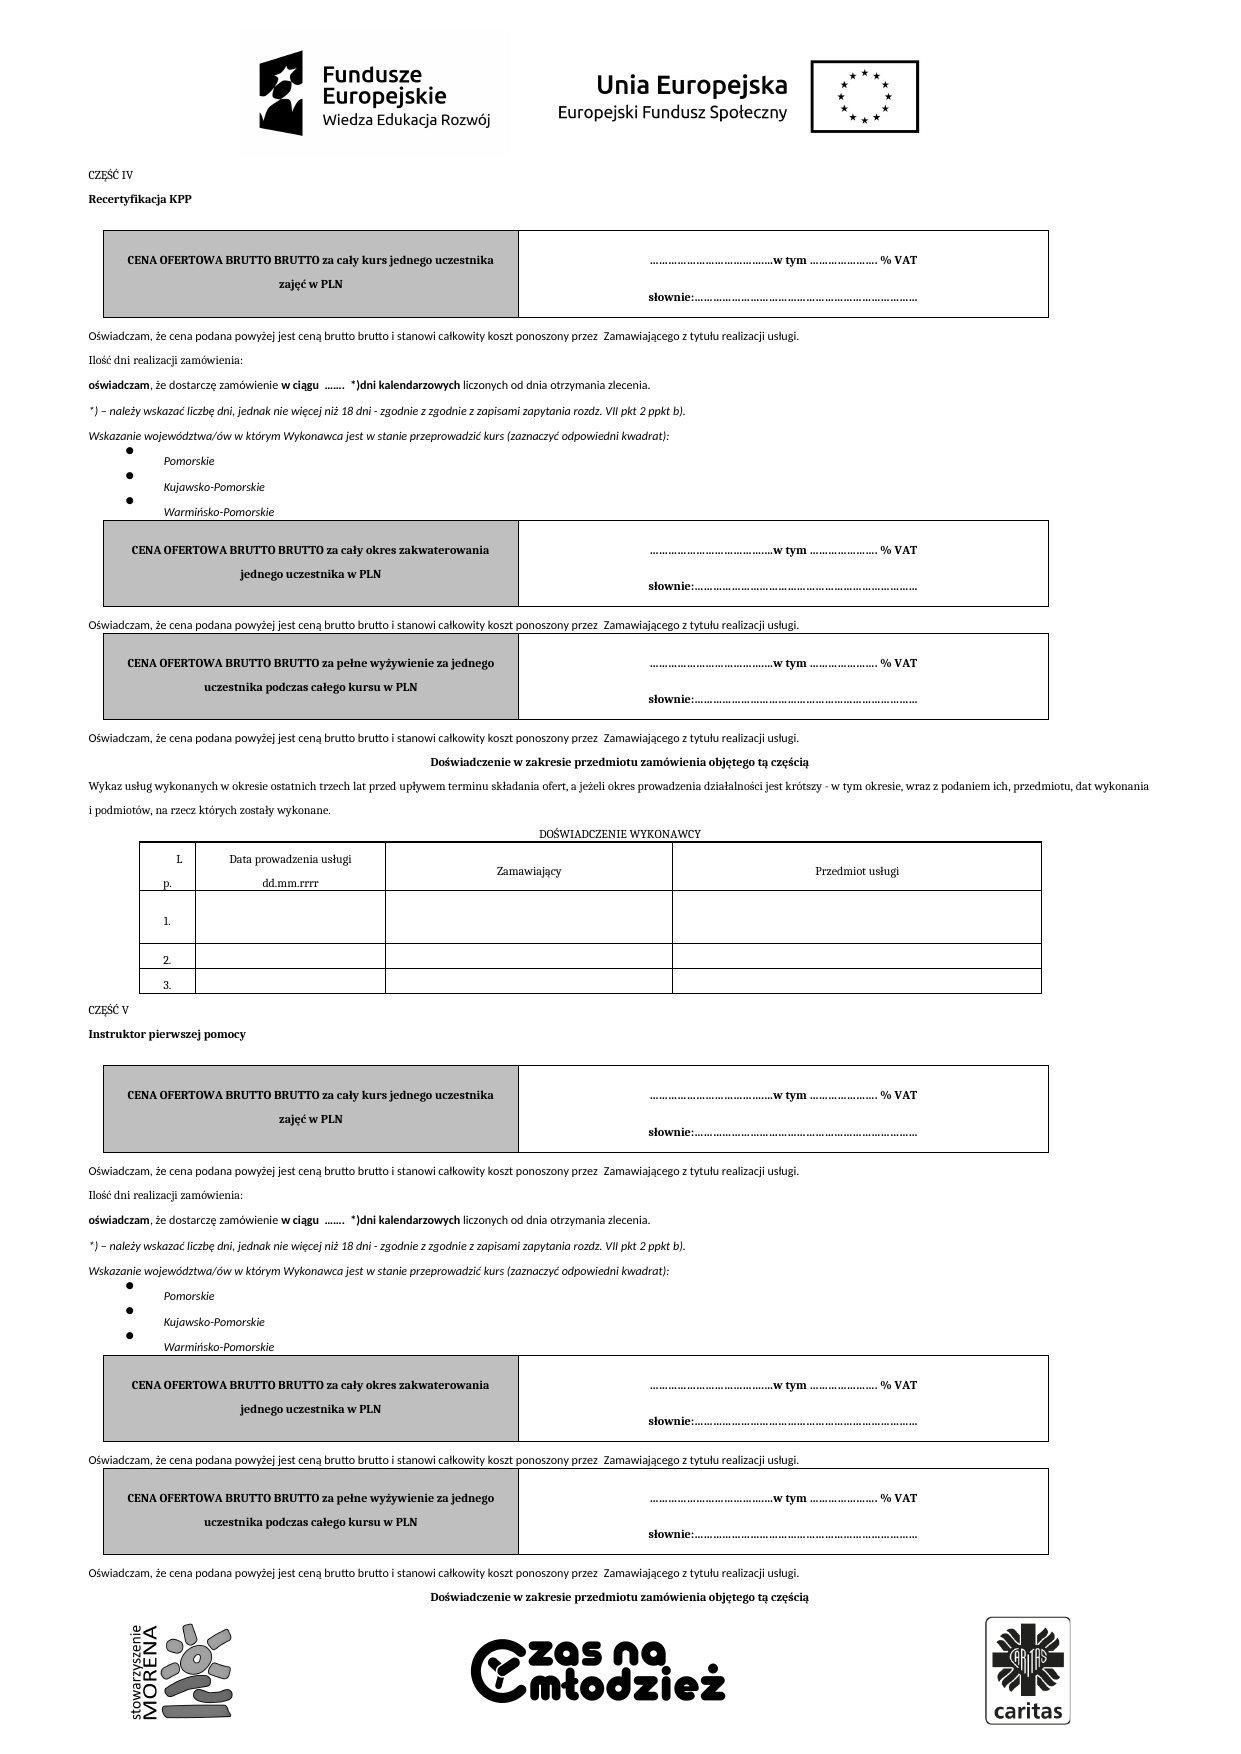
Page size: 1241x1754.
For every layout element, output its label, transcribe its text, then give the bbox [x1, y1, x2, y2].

table_cell [673, 969, 1041, 992]
picture [449, 1618, 747, 1725]
table_cell 1. [140, 891, 195, 942]
table_cell 3. [140, 969, 195, 992]
table_cell [386, 969, 672, 992]
table_header Przedmiot usługi [673, 843, 1041, 890]
text oświadczam, że dostarczę zamówienie w ciągu ……. *)dni kalendarzowych liczonych od dnia otrzymania zlecenia. [88, 1202, 1092, 1228]
table_cell [673, 891, 1041, 942]
table_header ……………………………….…w tym …………………. % VAT słownie:……………………………………………………………… [519, 1356, 1048, 1441]
text oświadczam, że dostarczę zamówienie w ciągu ……. *)dni kalendarzowych liczonych od dnia otrzymania zlecenia. [88, 367, 1092, 393]
table_header CENA OFERTOWA BRUTTO BRUTTO za cały kurs jednego uczestnika zajęć w PLN [104, 1066, 518, 1152]
text *) – należy wskazać liczbę dni, jednak nie więcej niż 18 dni - zgodnie z zgodnie z zapisami zapytania rozdz. VII pkt 2 ppkt b). [88, 1228, 1122, 1253]
table_cell 2. [140, 944, 195, 967]
text Wykaz usług wykonanych w okresie ostatnich trzech lat przed upływem terminu składania ofert, a jeżeli okres prowadzenia działalności jest krótszy - w tym okresie, wraz z podaniem ich, przedmiotu, dat wykonania i podmiotów, na rzecz których zostały wykonane. [88, 769, 1152, 817]
picture [985, 1616, 1071, 1725]
table_cell [196, 944, 385, 967]
picture [536, 36, 943, 157]
table_header ……………………………….…w tym …………………. % VAT słownie:……………………………………………………………… [519, 521, 1048, 606]
text Oświadczam, że cena podana powyżej jest ceną brutto brutto i stanowi całkowity koszt ponoszony przez Zamawiającego z tytułu realizacji usługi. [88, 720, 1092, 746]
table_cell [196, 969, 385, 992]
text Recertyfikacja KPP [88, 182, 1092, 206]
text CZĘŚĆ IV [88, 158, 1092, 182]
table_header CENA OFERTOWA BRUTTO BRUTTO za pełne wyżywienie za jednego uczestnika podczas całego kursu w PLN [104, 1469, 518, 1554]
list Pomorskie [126, 443, 1122, 469]
table_header ……………………………….…w tym …………………. % VAT słownie:……………………………………………………………… [519, 1066, 1048, 1152]
text CZĘŚĆ V [88, 993, 1092, 1017]
table_cell [386, 944, 672, 967]
table_header Data prowadzenia usługi dd.mm.rrrr [196, 843, 385, 890]
table_header CENA OFERTOWA BRUTTO BRUTTO za cały okres zakwaterowania jednego uczestnika w PLN [104, 521, 518, 606]
table_cell [386, 891, 672, 942]
table_cell [673, 944, 1041, 967]
text Oświadczam, że cena podana powyżej jest ceną brutto brutto i stanowi całkowity koszt ponoszony przez Zamawiającego z tytułu realizacji usługi. [88, 1442, 1092, 1468]
table_header Lp. [140, 843, 195, 890]
text Wskazanie województwa/ów w którym Wykonawca jest w stanie przeprowadzić kurs (zaznaczyć odpowiedni kwadrat): [88, 418, 1122, 443]
table_header ……………………………….…w tym …………………. % VAT słownie:……………………………………………………………… [519, 1469, 1048, 1554]
text Wskazanie województwa/ów w którym Wykonawca jest w stanie przeprowadzić kurs (zaznaczyć odpowiedni kwadrat): [88, 1253, 1122, 1278]
text Instruktor pierwszej pomocy [88, 1017, 1092, 1041]
text Ilość dni realizacji zamówienia: [88, 1178, 1152, 1202]
list Kujawsko-Pomorskie [126, 1304, 1122, 1329]
table_header CENA OFERTOWA BRUTTO BRUTTO za pełne wyżywienie za jednego uczestnika podczas całego kursu w PLN [104, 634, 518, 719]
list Pomorskie [126, 1278, 1122, 1304]
picture [125, 1618, 239, 1725]
text Oświadczam, że cena podana powyżej jest ceną brutto brutto i stanowi całkowity koszt ponoszony przez Zamawiającego z tytułu realizacji usługi. [88, 1555, 1092, 1581]
table_header CENA OFERTOWA BRUTTO BRUTTO za cały okres zakwaterowania jednego uczestnika w PLN [104, 1356, 518, 1441]
table_header ……………………………….…w tym …………………. % VAT słownie:……………………………………………………………… [519, 231, 1048, 317]
table_header Zamawiający [386, 843, 672, 890]
table_cell [196, 891, 385, 942]
text Doświadczenie w zakresie przedmiotu zamówienia objętego tą częścią [88, 1581, 1152, 1604]
list Kujawsko-Pomorskie [126, 469, 1122, 494]
text Oświadczam, że cena podana powyżej jest ceną brutto brutto i stanowi całkowity koszt ponoszony przez Zamawiającego z tytułu realizacji usługi. [88, 318, 1092, 343]
text DOŚWIADCZENIE WYKONAWCY [88, 817, 1152, 841]
table_header CENA OFERTOWA BRUTTO BRUTTO za cały kurs jednego uczestnika zajęć w PLN [104, 231, 518, 317]
picture [238, 29, 511, 157]
text Oświadczam, że cena podana powyżej jest ceną brutto brutto i stanowi całkowity koszt ponoszony przez Zamawiającego z tytułu realizacji usługi. [88, 1153, 1092, 1178]
table_header ……………………………….…w tym …………………. % VAT słownie:……………………………………………………………… [519, 634, 1048, 719]
text Oświadczam, że cena podana powyżej jest ceną brutto brutto i stanowi całkowity koszt ponoszony przez Zamawiającego z tytułu realizacji usługi. [88, 607, 1092, 633]
text Ilość dni realizacji zamówienia: [88, 343, 1152, 367]
text Doświadczenie w zakresie przedmiotu zamówienia objętego tą częścią [88, 746, 1152, 769]
list Warmińsko-Pomorskie [126, 1329, 1122, 1355]
list Warmińsko-Pomorskie [126, 494, 1122, 520]
text *) – należy wskazać liczbę dni, jednak nie więcej niż 18 dni - zgodnie z zgodnie z zapisami zapytania rozdz. VII pkt 2 ppkt b). [88, 393, 1122, 418]
